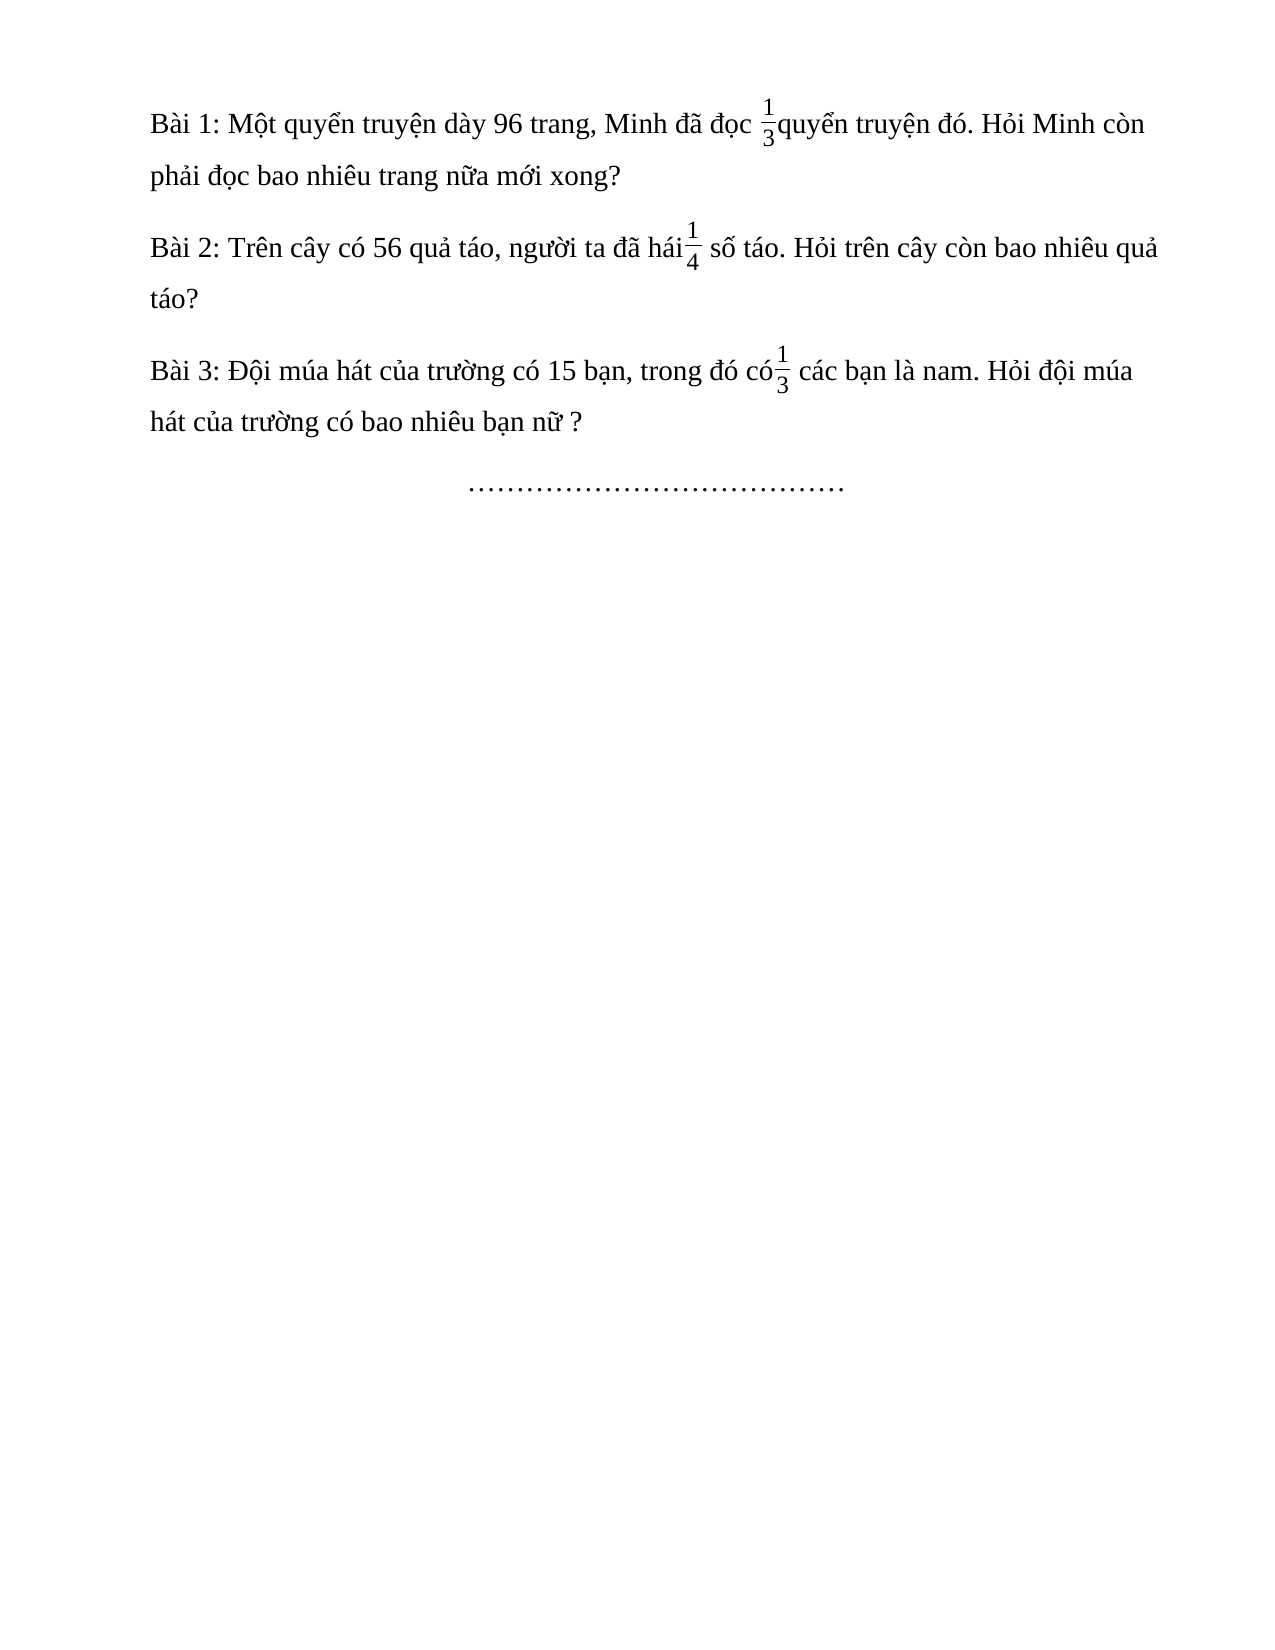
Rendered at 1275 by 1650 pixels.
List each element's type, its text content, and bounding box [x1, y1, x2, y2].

text Bài 1: Một quyển truyện dày 96 trang, Minh đã đọc quyển truyện đó. Hỏi Minh còn phải đọc bao nhiêu trang nữa mới xong? [150, 94, 1162, 191]
text Bài 2: Trên cây có 56 quả táo, người ta đã hái số táo. Hỏi trên cây còn bao nhiêu quả táo? [150, 217, 1162, 314]
text Bài 3: Đội múa hát của trường có 15 bạn, trong đó có các bạn là nam. Hỏi đội múa hát của trường có bao nhiêu bạn nữ ? [150, 340, 1162, 438]
text ………………………………… [150, 464, 1162, 497]
